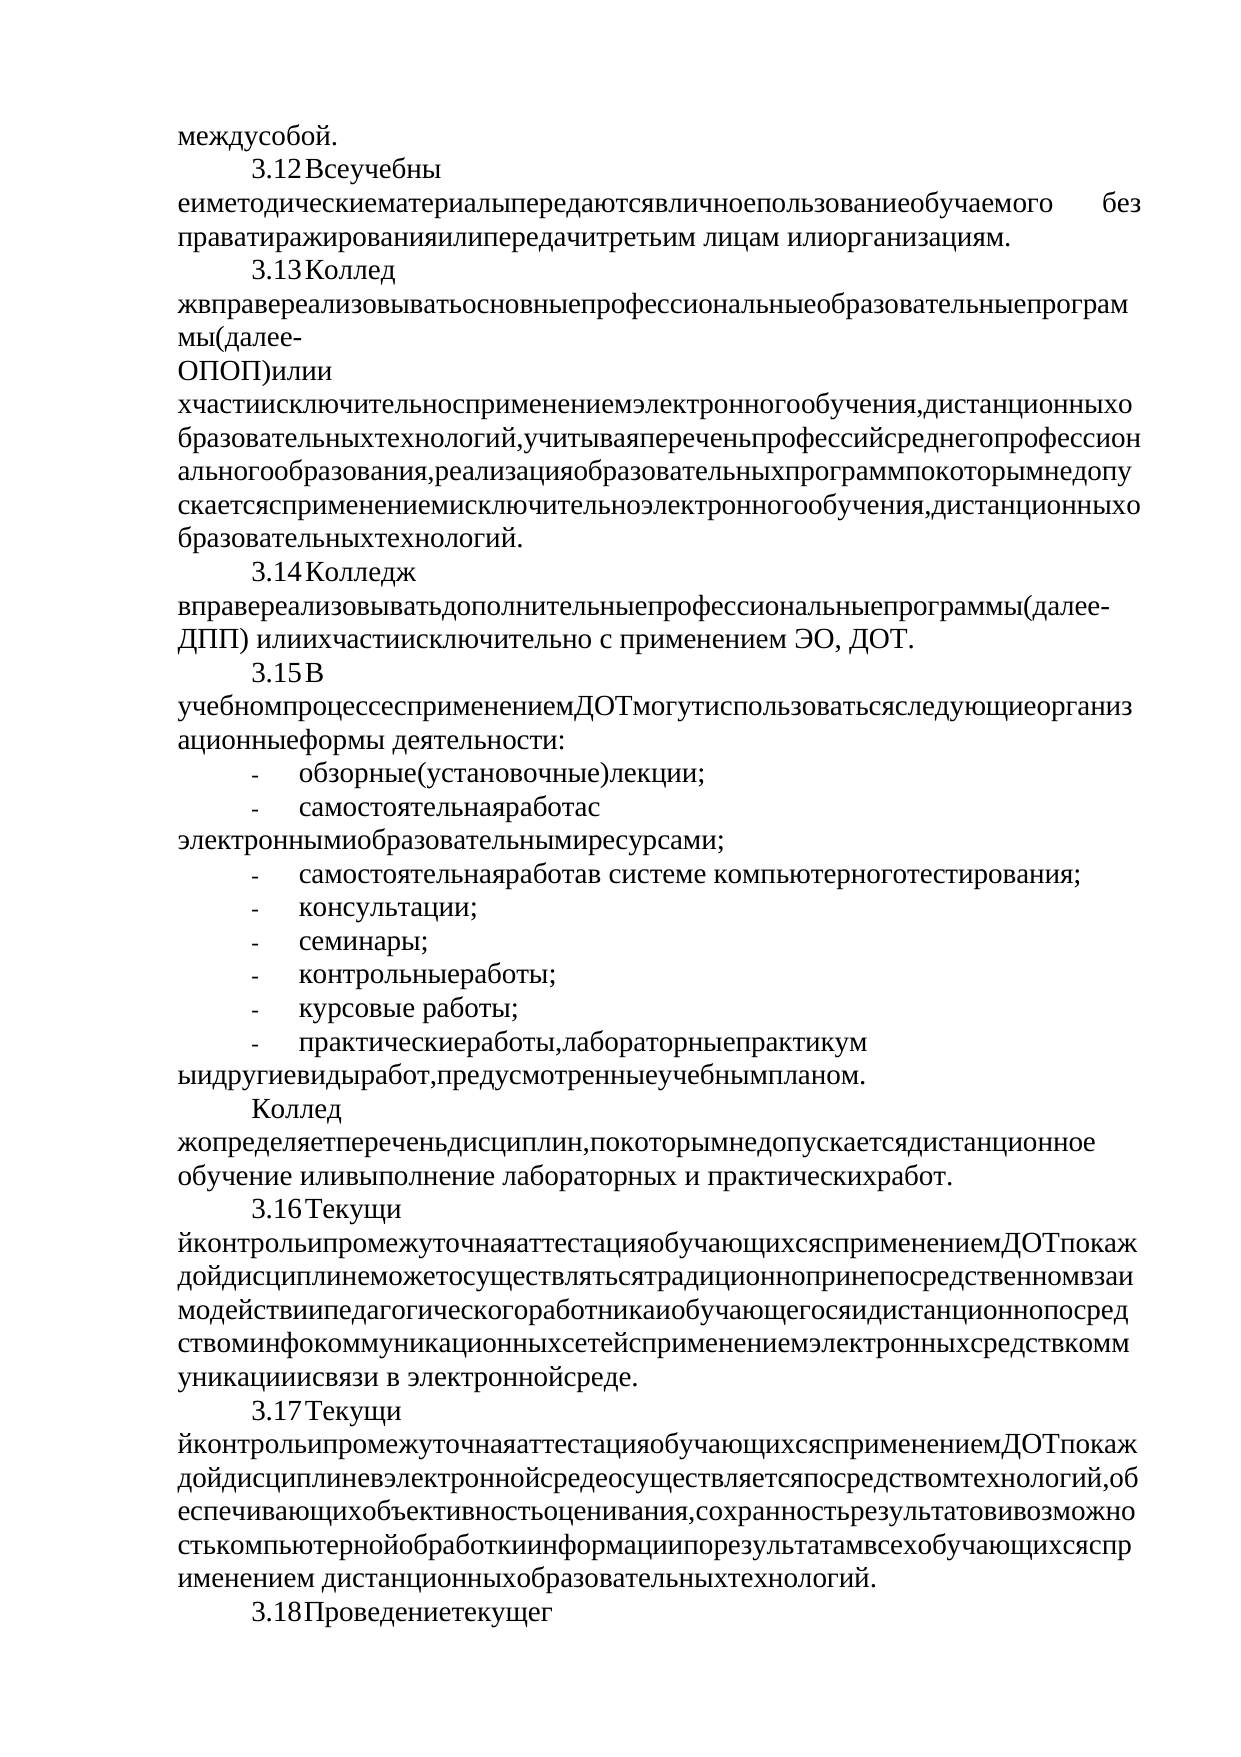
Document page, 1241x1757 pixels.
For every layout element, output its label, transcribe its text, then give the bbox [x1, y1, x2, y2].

list Всеучебныеиметодическиематериалыпередаютсявличноепользованиеобучаемого без праватиражированияилипередачитретьим лицам илиорганизациям. [177, 152, 1141, 252]
list ТекущийконтрольипромежуточнаяаттестацияобучающихсясприменениемДОТпокаждойдисциплиневэлектроннойсредеосуществляетсяпосредствомтехнологий,обеспечивающихобъективностьоценивания,сохранностьрезультатовивозможностькомпьютернойобработкиинформациипорезультатамвсехобучающихсясприменением дистанционныхобразовательныхтехнологий. [177, 1393, 1141, 1594]
list семинары; [177, 923, 1141, 957]
list контрольныеработы; [177, 957, 1141, 990]
list Колледжвправереализовыватьосновныепрофессиональныеобразовательныепрограммы(далее-ОПОП)илиихчастиисключительносприменениемэлектронногообучения,дистанционныхобразовательныхтехнологий,учитываяпереченьпрофессийсреднегопрофессиональногообразования,реализацияобразовательныхпрограммпокоторымнедопускаетсясприменениемисключительноэлектронногообучения,дистанционныхобразовательныхтехнологий. [177, 252, 1141, 554]
list самостоятельнаяработав системе компьютерноготестирования; [177, 856, 1141, 889]
list курсовые работы; [177, 990, 1141, 1024]
list ВучебномпроцессесприменениемДОТмогутиспользоватьсяследующиеорганизационныеформы деятельности: [177, 655, 1141, 755]
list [177, 118, 1141, 152]
list практическиеработы,лабораторныепрактикумыидругиевидыработ,предусмотренныеучебнымпланом. [177, 1024, 1141, 1091]
list самостоятельнаяработас электроннымиобразовательнымиресурсами; [177, 789, 1141, 856]
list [177, 1594, 1141, 1627]
list ТекущийконтрольипромежуточнаяаттестацияобучающихсясприменениемДОТпокаждойдисциплинеможетосуществлятьсятрадиционнопринепосредственномвзаимодействиипедагогическогоработникаиобучающегосяидистанционнопосредствоминфокоммуникационныхсетейсприменениемэлектронныхсредствкоммуникацииисвязи в электроннойсреде. [177, 1191, 1141, 1393]
list консультации; [177, 889, 1141, 923]
list Колледж вправереализовыватьдополнительныепрофессиональныепрограммы(далее-ДПП) илиихчастиисключительно с применением ЭО, ДОТ. [177, 554, 1141, 655]
text Колледжопределяетпереченьдисциплин,покоторымнедопускаетсядистанционное обучение иливыполнение лабораторных и практическихработ. [177, 1091, 1141, 1191]
list обзорные(установочные)лекции; [177, 755, 1141, 789]
